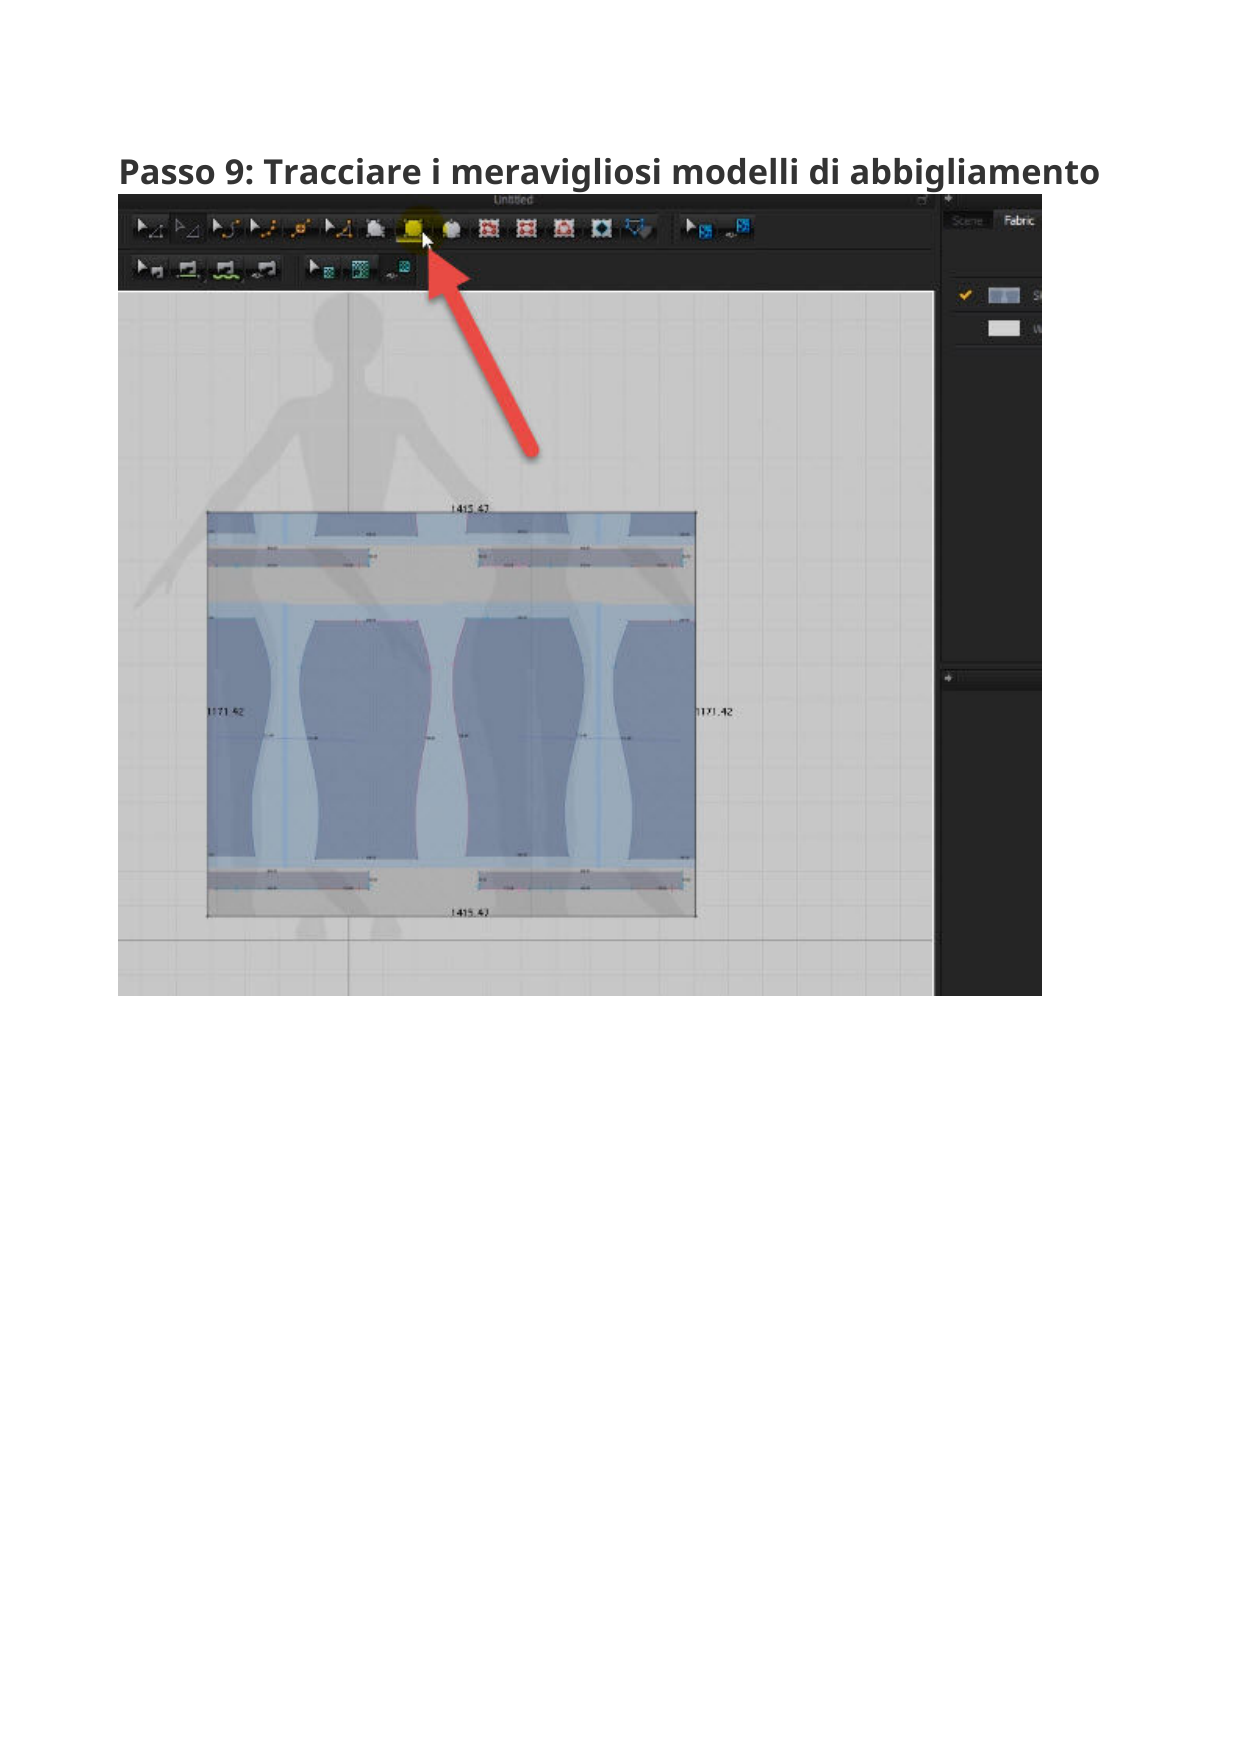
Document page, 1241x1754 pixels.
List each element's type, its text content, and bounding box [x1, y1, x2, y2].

picture [118, 194, 1042, 996]
